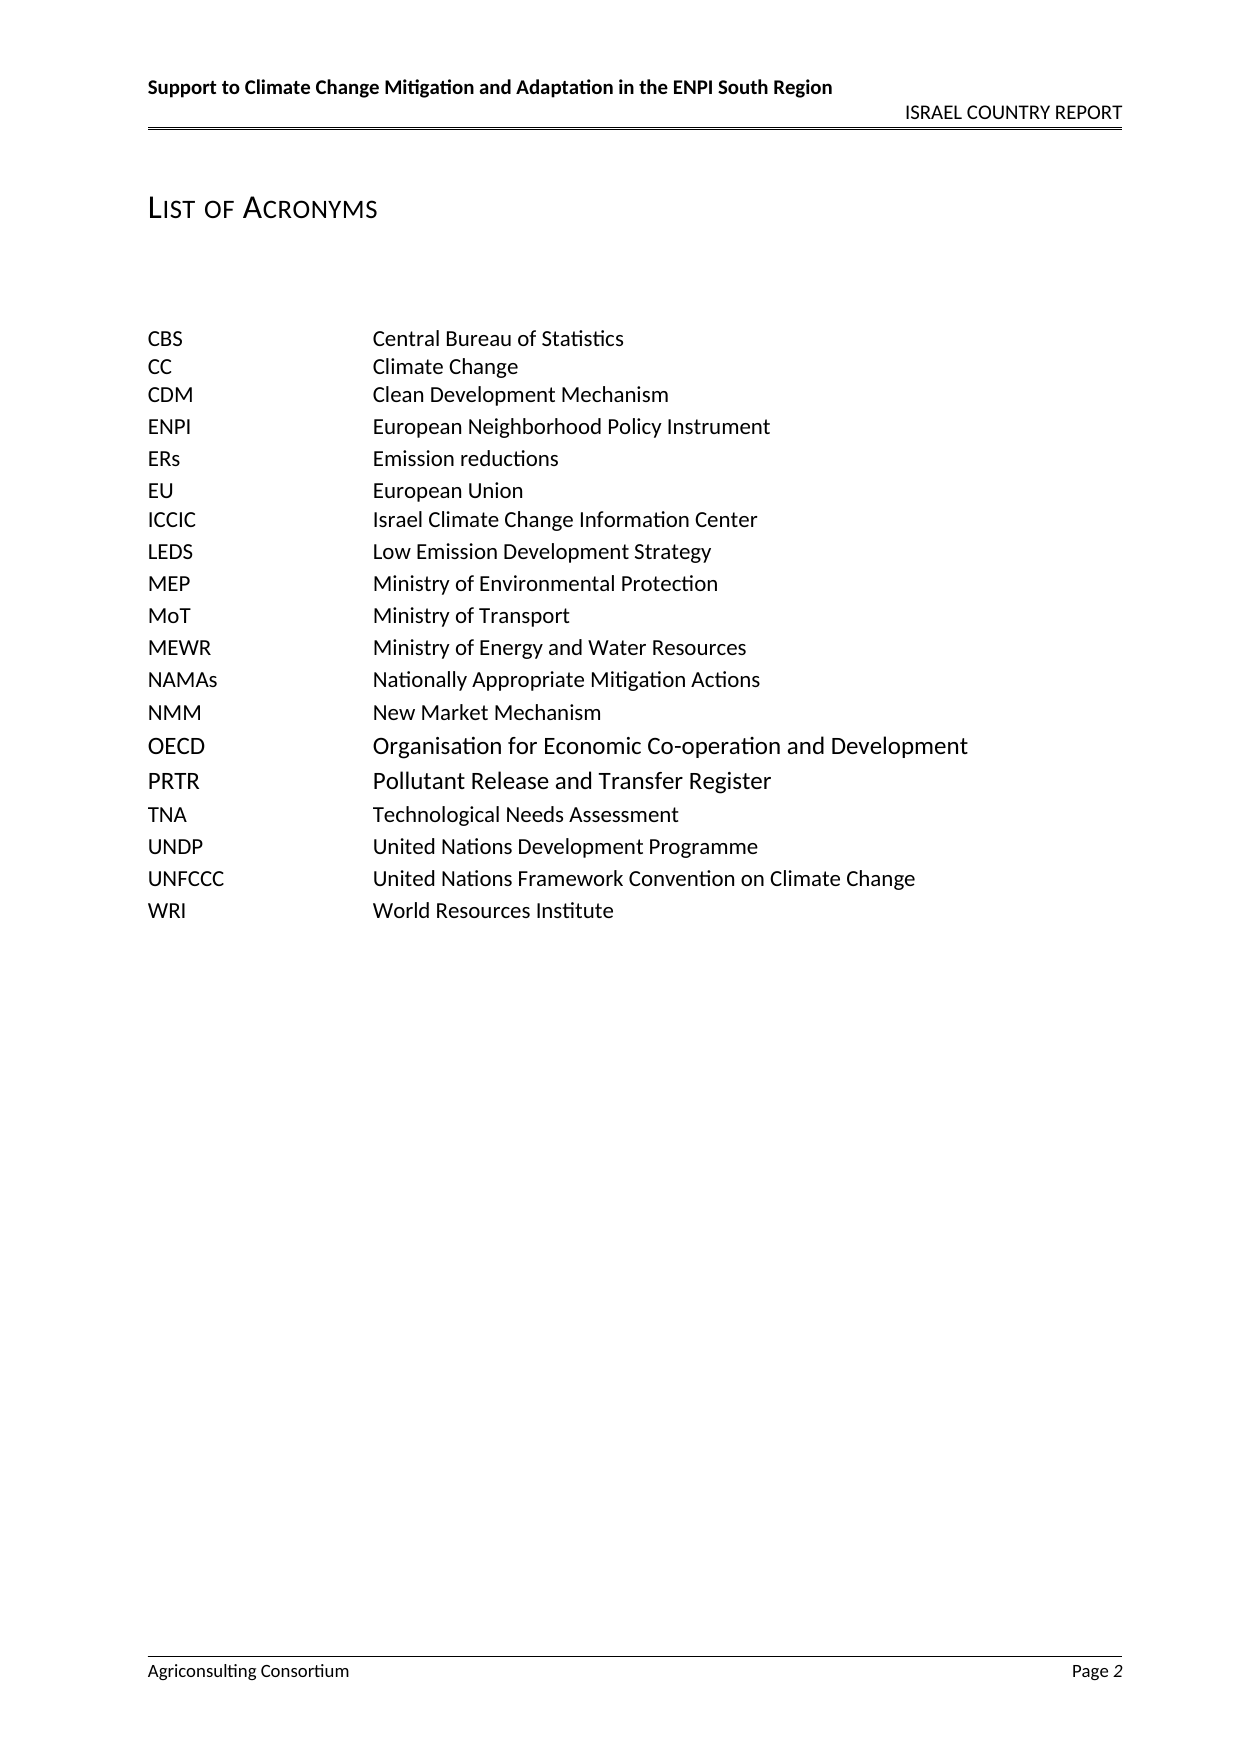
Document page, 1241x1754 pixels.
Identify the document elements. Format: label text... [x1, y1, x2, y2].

text ENPI European Neighborhood Policy Instrument [148, 412, 1122, 440]
text TNA Technological Needs Assessment [148, 800, 1122, 828]
text UNDP United Nations Development Programme [148, 832, 1122, 860]
text CC Climate Change [148, 352, 1122, 380]
text EU European Union [148, 477, 1122, 505]
text ERs Emission reductions [148, 444, 1122, 472]
text MEP Ministry of Environmental Protection [148, 569, 1122, 597]
text LEDS Low Emission Development Strategy [148, 537, 1122, 565]
text MoT Ministry of Transport [148, 601, 1122, 629]
subtitle List of Acronyms [148, 187, 1122, 227]
text MEWR Ministry of Energy and Water Resources [148, 633, 1122, 661]
text NMM New Market Mechanism [148, 698, 1122, 726]
text PRTR Pollutant Release and Transfer Register [148, 765, 1122, 796]
text OECD Organisation for Economic Co-operation and Development [148, 730, 1122, 761]
text UNFCCC United Nations Framework Convention on Climate Change [148, 864, 1122, 892]
text WRI World Resources Institute [148, 897, 1122, 924]
text NAMAs Nationally Appropriate Mitigation Actions [148, 666, 1122, 694]
text CBS Central Bureau of Statistics [148, 324, 1122, 352]
text CDM Clean Development Mechanism [148, 380, 1122, 408]
text ICCIC Israel Climate Change Information Center [148, 505, 1122, 533]
